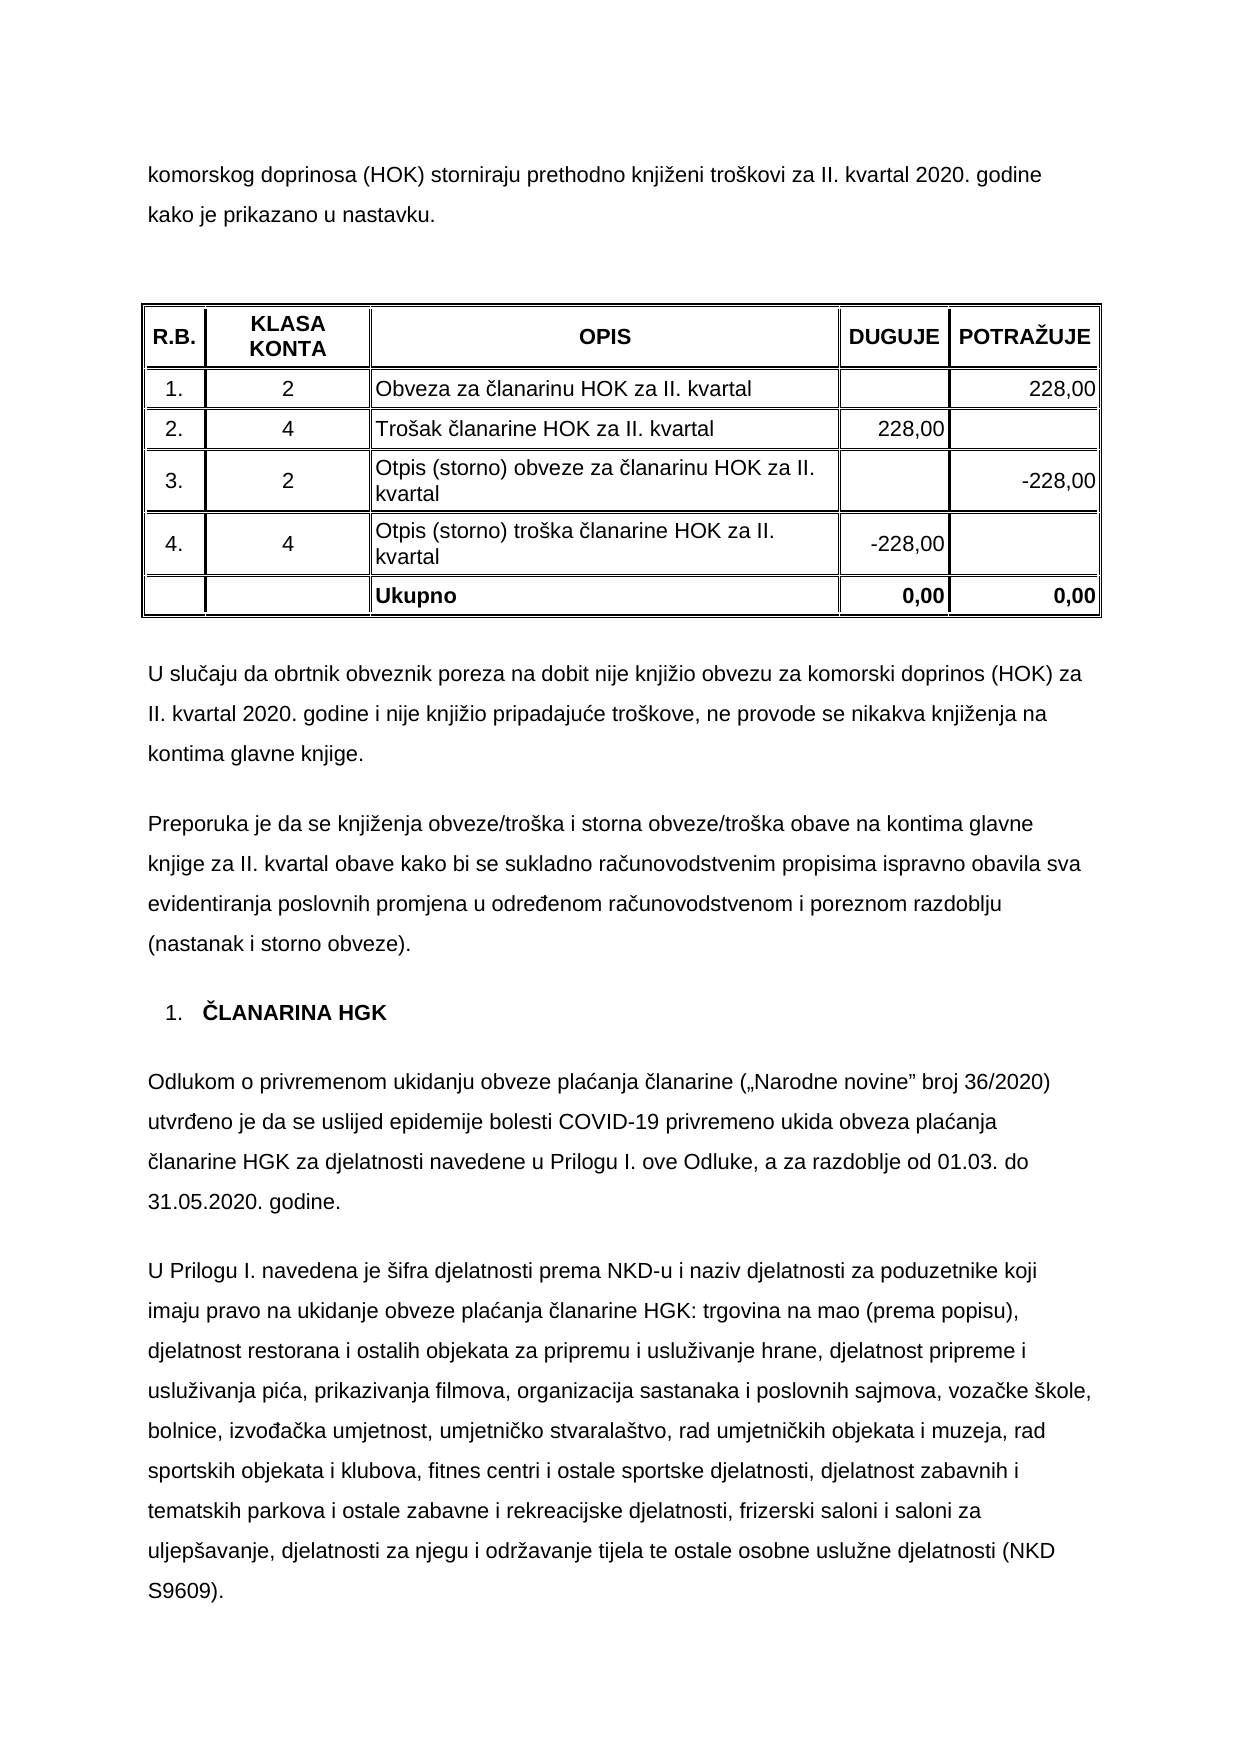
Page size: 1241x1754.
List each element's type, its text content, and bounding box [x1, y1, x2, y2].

table_cell DUGUJE [840, 305, 949, 366]
table_cell 228,00 [951, 366, 1099, 407]
table_cell POTRAŽUJE [949, 307, 1099, 366]
table_cell [841, 451, 948, 510]
table_cell [949, 407, 1100, 447]
text Preporuka je da se knjiženja obveze/troška i storna obveze/troška obave na kontima glavne knjige za II. kvartal obave kako bi se sukladno računovodstvenim propisima ispravno obavila sva evidentiranja poslovnih promjena u određenom računovodstvenom i poreznom razdoblju (nastanak i storno obveze). [148, 796, 1093, 956]
table_cell 228,00 [841, 410, 948, 447]
table_cell OPIS [371, 307, 839, 366]
table_cell [841, 370, 948, 407]
table_cell 4 [207, 514, 369, 573]
table_cell [145, 574, 205, 614]
table_cell Obveza za članarinu HOK za II. kvartal [372, 370, 838, 407]
text U Prilogu I. navedena je šifra djelatnosti prema NKD-u i naziv djelatnosti za poduzetnike koji imaju pravo na ukidanje obveze plaćanja članarine HGK: trgovina na mao (prema popisu), djelatnost restorana i ostalih objekata za pripremu i usluživanje hrane, djelatnost pripreme i usluživanja pića, prikazivanja filmova, organizacija sastanaka i poslovnih sajmova, vozačke škole, bolnice, izvođačka umjetnost, umjetničko stvaralaštvo, rad umjetničkih objekata i muzeja, rad sportskih objekata i klubova, fitnes centri i ostale sportske djelatnosti, djelatnost zabavnih i tematskih parkova i ostale zabavne i rekreacijske djelatnosti, frizerski saloni i saloni za uljepšavanje, djelatnosti za njegu i održavanje tijela te ostale osobne uslužne djelatnosti (NKD S9609). [148, 1243, 1093, 1603]
table_cell [205, 577, 371, 614]
table_cell 4 [207, 410, 369, 447]
table_cell Otpis (storno) obveze za članarinu HOK za II. kvartal [372, 451, 838, 510]
table_cell Otpis (storno) troška članarine HOK za II. kvartal [372, 514, 838, 573]
table_cell 1. [145, 366, 204, 407]
table_cell 3. [145, 448, 204, 510]
table_cell R.B. [145, 307, 205, 366]
table_cell 0,00 [840, 577, 949, 614]
table_cell [951, 510, 1099, 573]
table_cell 4. [145, 510, 204, 573]
table_cell -228,00 [841, 514, 948, 573]
table_cell 2 [207, 370, 369, 407]
table_cell 2 [207, 451, 369, 510]
text U slučaju da obrtnik obveznik poreza na dobit nije knjižio obvezu za komorski doprinos (HOK) za II. kvartal 2020. godine i nije knjižio pripadajuće troškove, ne provode se nikakva knjiženja na kontima glavne knjige. [148, 646, 1093, 766]
table_cell 0,00 [949, 574, 1099, 614]
text Odlukom o privremenom ukidanju obveze plaćanja članarine („Narodne novine” broj 36/2020) utvrđeno je da se uslijed epidemije bolesti COVID-19 privremeno ukida obveza plaćanja članarine HGK za djelatnosti navedene u Prilogu I. ove Odluke, a za razdoblje od 01.03. do 31.05.2020. godine. [148, 1054, 1093, 1214]
table_cell Ukupno [371, 577, 839, 614]
table_cell 2. [143, 407, 205, 447]
table_cell -228,00 [951, 448, 1099, 510]
list ČLANARINA HGK [165, 985, 1093, 1025]
table_cell KLASA KONTA [205, 307, 371, 366]
table_cell Trošak članarine HOK za II. kvartal [372, 410, 838, 447]
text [148, 148, 1093, 228]
